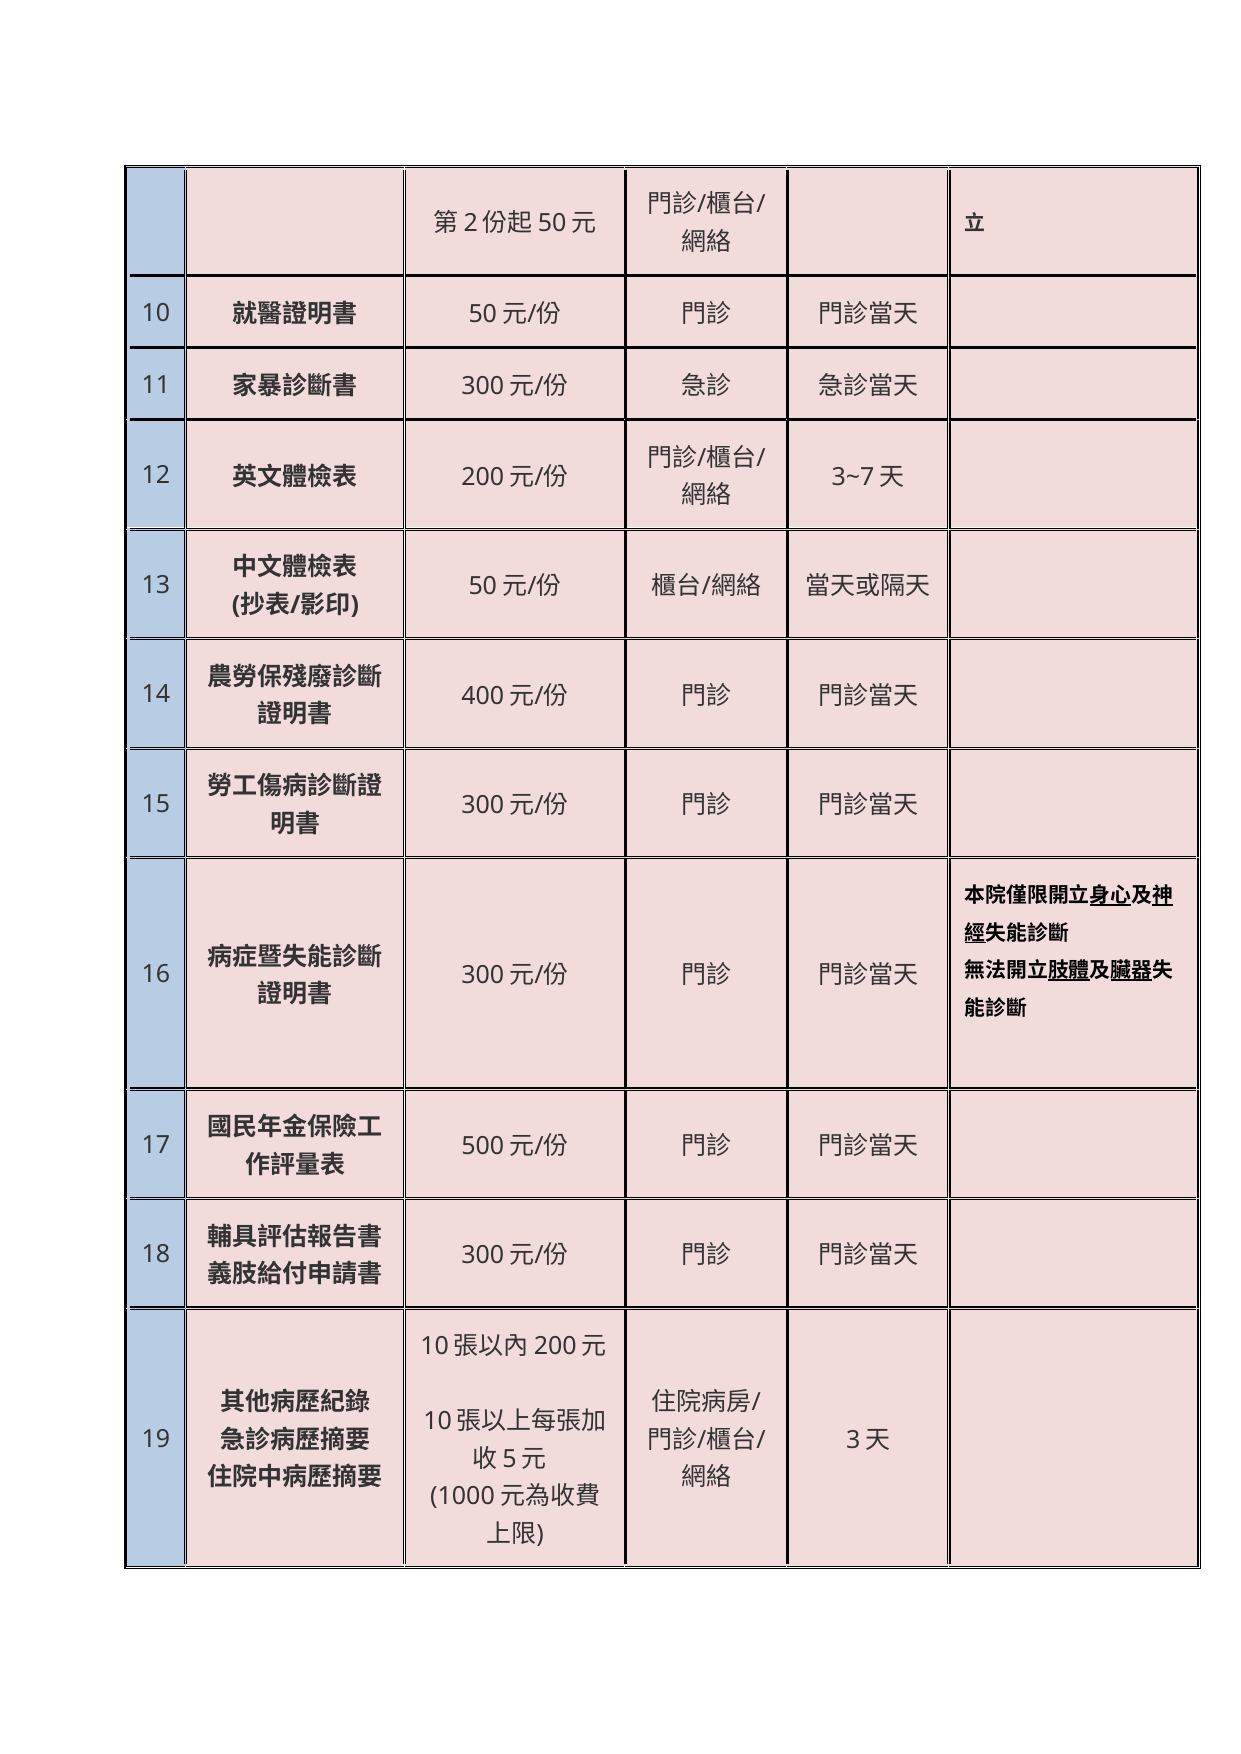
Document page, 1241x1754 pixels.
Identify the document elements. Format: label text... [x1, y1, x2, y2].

table_cell 住院病房/門診/櫃台/網絡 [625, 1310, 787, 1566]
table_cell 急診當天 [789, 349, 947, 418]
table_cell 英文死亡證明書 [186, 168, 404, 274]
table_cell 住院費用結清，方可開立 [949, 168, 1197, 274]
table_cell 300元/份 [406, 859, 624, 1087]
table_cell 3天 [787, 166, 949, 274]
table_cell 勞工傷病診斷證明書 [187, 750, 403, 856]
table_cell 50元/份 [406, 277, 624, 346]
table_cell 農勞保殘廢診斷證明書 [187, 640, 403, 746]
table_cell 門診當天 [789, 1200, 947, 1306]
table_cell 16 [126, 856, 186, 1087]
table_cell 19 [127, 1306, 186, 1566]
table_cell 第1份200元 第2份起50元 [405, 166, 625, 274]
table_cell 其他病歷紀錄 急診病歷摘要 住院中病歷摘要 [186, 1310, 404, 1566]
table_cell [949, 1306, 1198, 1566]
table_cell 門診當天 [789, 640, 947, 746]
table_cell 門診 [627, 859, 786, 1087]
table_cell [951, 274, 1197, 346]
table_cell [951, 346, 1197, 418]
table_cell 中文體檢表 (抄表/影印) [187, 531, 403, 637]
table_cell 門診 [627, 640, 786, 746]
table_cell 3天 [787, 1306, 949, 1566]
table_cell 10 [127, 274, 184, 346]
table_cell 英文體檢表 [187, 421, 403, 527]
table_cell 300元/份 [406, 1200, 624, 1306]
table_cell 13 [127, 528, 184, 637]
table_cell 急診 [627, 349, 786, 418]
table_cell 9 [127, 168, 186, 274]
table_cell 50元/份 [406, 531, 624, 637]
table_cell 門診 [627, 1091, 786, 1197]
table_cell 當天或隔天 [789, 531, 947, 637]
table_cell 10張以內200元 10張以上每張加收5元 (1000元為收費上限) [405, 1310, 625, 1566]
table_cell 門診 [627, 1200, 786, 1306]
table_cell [951, 528, 1198, 637]
table_cell 15 [127, 746, 184, 856]
table_cell 300元/份 [406, 750, 624, 856]
table_cell 500元/份 [406, 1091, 624, 1197]
table_cell 門診 [627, 277, 786, 346]
table_cell 11 [127, 346, 184, 418]
table_cell 輔具評估報告書義肢給付申請書 [187, 1200, 403, 1306]
table_cell 國民年金保險工作評量表 [187, 1091, 403, 1197]
table_cell 300元/份 [406, 349, 624, 418]
table_cell [949, 637, 1199, 746]
table_cell [949, 1197, 1199, 1306]
table_cell 17 [127, 1087, 184, 1197]
table_cell 家暴診斷書 [187, 349, 403, 418]
table_cell [951, 746, 1198, 856]
table_cell 門診當天 [789, 859, 947, 1087]
table_cell 住院病房/ 門診/櫃台/網絡 [625, 166, 787, 274]
table_cell 本院僅限開立身心及神經失能診斷 無法開立肢體及臟器失能診斷 [949, 856, 1199, 1087]
table_cell 400元/份 [406, 640, 624, 746]
table_cell 櫃台/網絡 [627, 531, 786, 637]
table_cell 病症暨失能診斷證明書 [187, 859, 403, 1087]
table_cell 12 [126, 418, 184, 527]
table_cell 門診當天 [789, 1091, 947, 1197]
table_cell [951, 1087, 1198, 1197]
table_cell 門診 [627, 750, 786, 856]
table_cell [951, 418, 1199, 527]
table_cell 就醫證明書 [187, 277, 403, 346]
table_cell 門診/櫃台/網絡 [627, 421, 786, 527]
table_cell 3~7天 [789, 421, 947, 527]
table_cell 門診當天 [789, 277, 947, 346]
table_cell 200元/份 [406, 421, 624, 527]
table_cell 14 [126, 637, 186, 746]
table_cell 18 [126, 1197, 186, 1306]
table_cell 門診當天 [789, 750, 947, 856]
